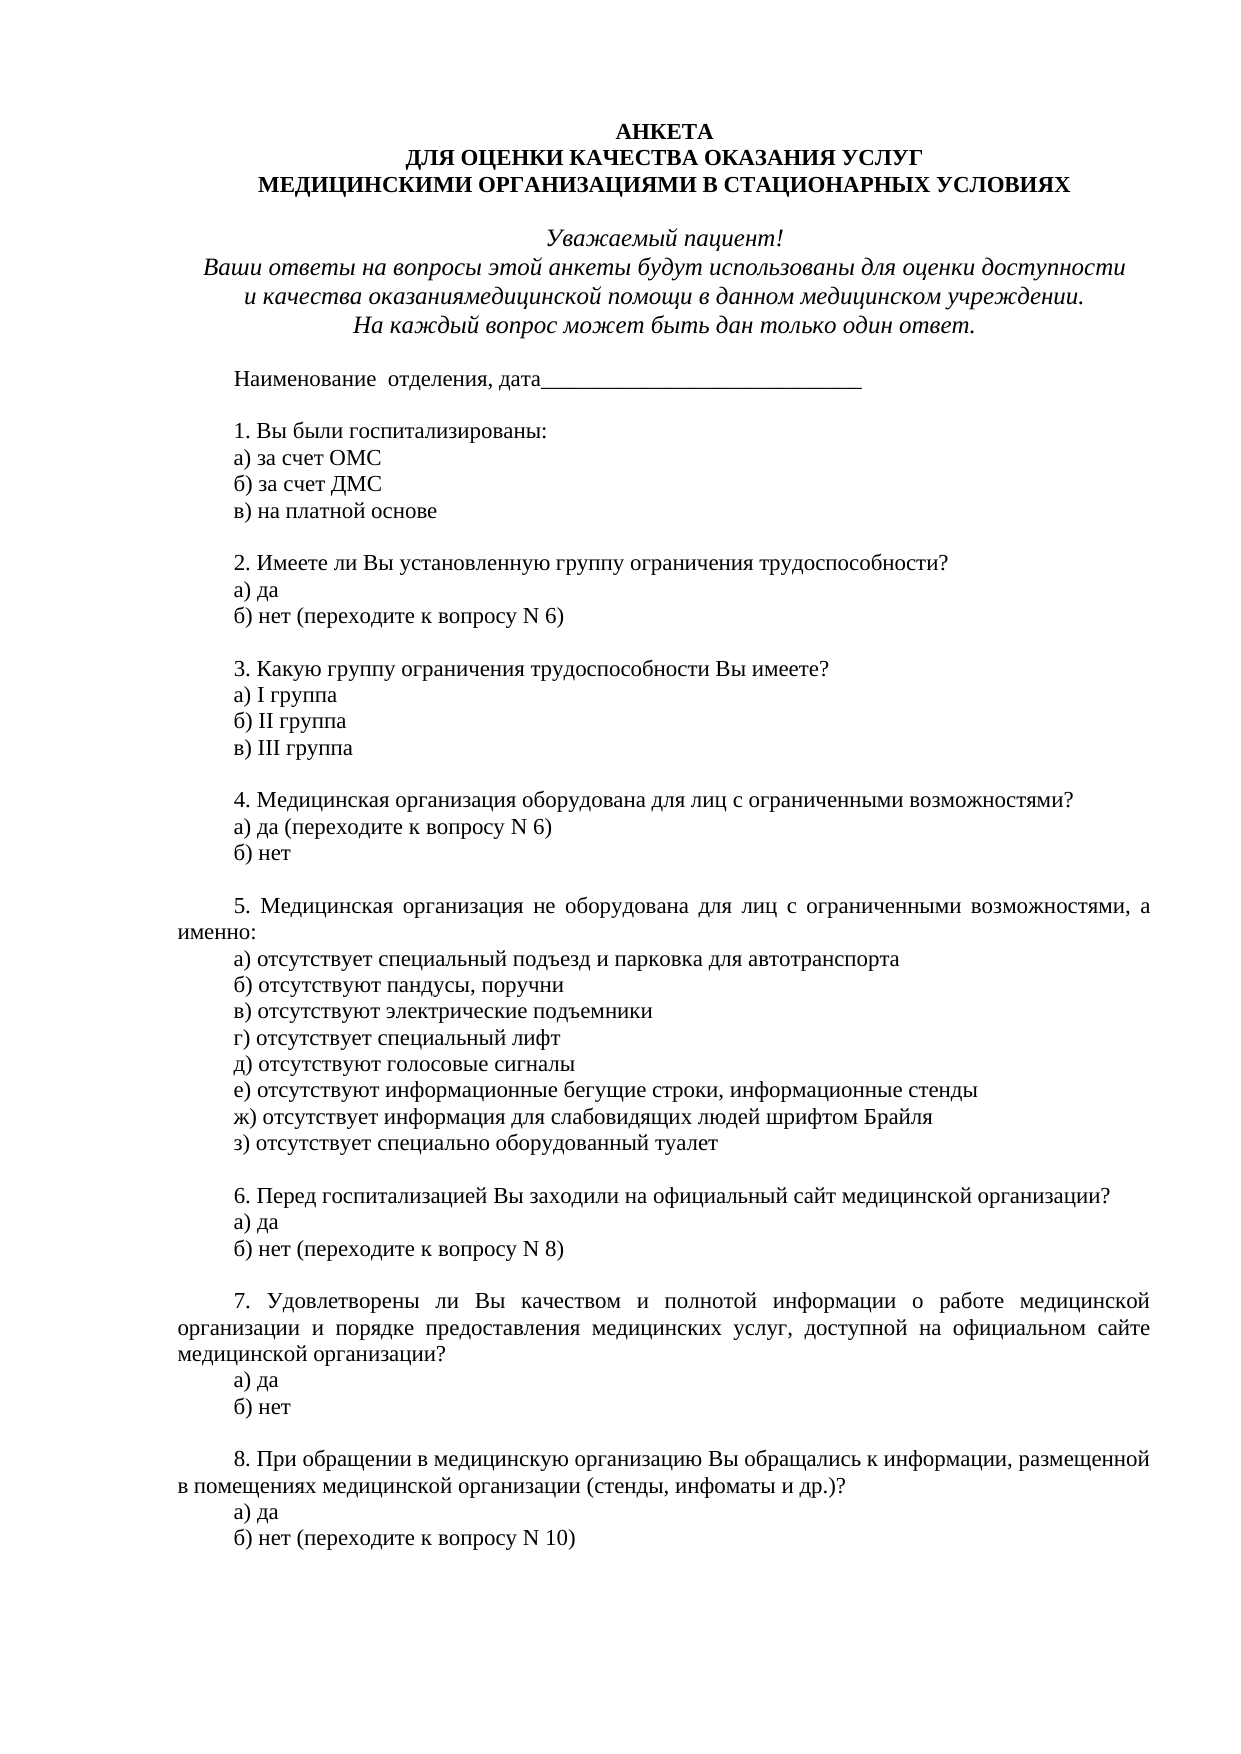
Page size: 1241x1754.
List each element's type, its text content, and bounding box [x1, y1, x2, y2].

text в) на платной основе [177, 497, 1152, 523]
text а) отсутствует специальный подъезд и парковка для автотранспорта [177, 945, 1152, 971]
text е) отсутствуют информационные бегущие строки, информационные стенды [177, 1076, 1152, 1103]
text б) отсутствуют пандусы, поручни [177, 971, 1152, 997]
text 3. Какую группу ограничения трудоспособности Вы имеете? [177, 655, 1152, 681]
text ДЛЯ ОЦЕНКИ КАЧЕСТВА ОКАЗАНИЯ УСЛУГ [177, 144, 1152, 171]
text 4. Медицинская организация оборудована для лиц с ограниченными возможностями? [177, 787, 1152, 813]
text и качества оказаниямедицинской помощи в данном медицинском учреждении. [177, 281, 1152, 310]
text 8. При обращении в медицинскую организацию Вы обращались к информации, размещенной в помещениях медицинской организации (стенды, инфоматы и др.)? [177, 1445, 1152, 1498]
text в) отсутствуют электрические подъемники [177, 997, 1152, 1024]
text 2. Имеете ли Вы установленную группу ограничения трудоспособности? [177, 549, 1152, 576]
text б) II группа [177, 707, 1152, 734]
text ж) отсутствует информация для слабовидящих людей шрифтом Брайля [177, 1103, 1152, 1129]
text 5. Медицинская организация не оборудована для лиц с ограниченными возможностями, а именно: [177, 892, 1152, 945]
text а) да [177, 1366, 1152, 1393]
text з) отсутствует специально оборудованный туалет [177, 1129, 1152, 1156]
text б) нет [177, 839, 1152, 866]
text 7. Удовлетворены ли Вы качеством и полнотой информации о работе медицинской организации и порядке предоставления медицинских услуг, доступной на официальном сайте медицинской организации? [177, 1287, 1152, 1366]
text а) да [177, 1208, 1152, 1234]
text Наименование отделения, дата____________________________ [177, 365, 1152, 391]
text МЕДИЦИНСКИМИ ОРГАНИЗАЦИЯМИ В СТАЦИОНАРНЫХ УСЛОВИЯХ [177, 171, 1152, 197]
text б) нет (переходите к вопросу N 6) [177, 602, 1152, 628]
text а) да (переходите к вопросу N 6) [177, 813, 1152, 839]
text а) да [177, 576, 1152, 602]
text Ваши ответы на вопросы этой анкеты будут использованы для оценки доступности [177, 252, 1152, 281]
text д) отсутствуют голосовые сигналы [177, 1050, 1152, 1076]
text а) да [177, 1498, 1152, 1524]
text Уважаемый пациент! [177, 223, 1152, 252]
text АНКЕТА [177, 118, 1152, 144]
text б) нет (переходите к вопросу N 8) [177, 1234, 1152, 1261]
text б) за счет ДМС [177, 470, 1152, 497]
text б) нет (переходите к вопросу N 10) [177, 1524, 1152, 1551]
text 1. Вы были госпитализированы: [177, 418, 1152, 444]
text а) за счет ОМС [177, 444, 1152, 470]
text На каждый вопрос может быть дан только один ответ. [177, 310, 1152, 338]
text г) отсутствует специальный лифт [177, 1024, 1152, 1050]
text б) нет [177, 1393, 1152, 1419]
text 6. Перед госпитализацией Вы заходили на официальный сайт медицинской организации? [177, 1182, 1152, 1208]
text а) I группа [177, 681, 1152, 707]
text в) III группа [177, 734, 1152, 760]
